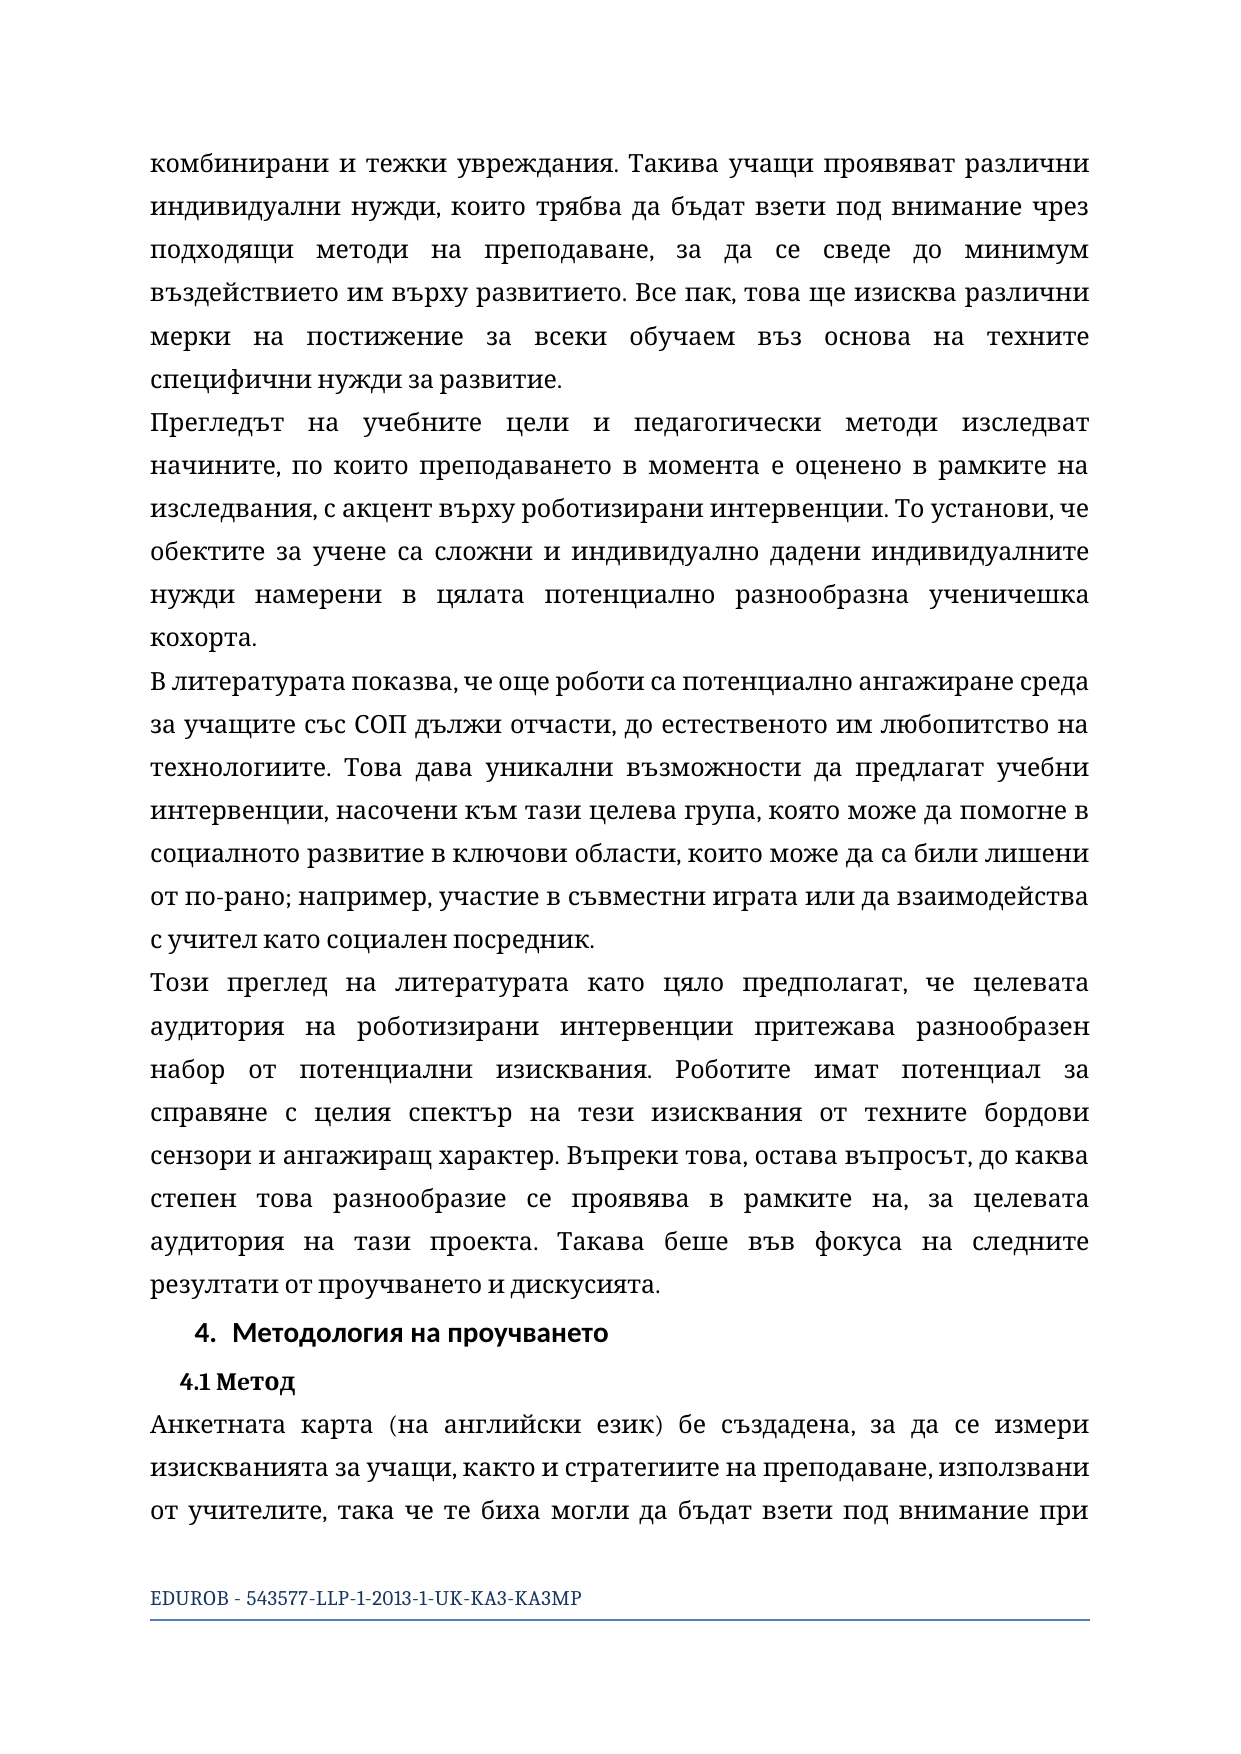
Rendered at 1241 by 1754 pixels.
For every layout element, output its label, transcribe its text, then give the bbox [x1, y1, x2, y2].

subtitle Методология на проучването [194, 1314, 1090, 1350]
text В литературата показва, че още роботи са потенциално ангажиране среда за учащите със СОП дължи отчасти, до естественото им любопитство на технологиите. Това дава уникални възможности да предлагат учебни интервенции, насочени към тази целева група, която може да помогне в социалното развитие в ключови области, които може да са били лишени от по-рано; например, участие в съвместни играта или да взаимодейства с учител като социален посредник. [150, 667, 1090, 955]
text Прегледът на учебните цели и педагогически методи изследват начините, по които преподаването в момента е оценено в рамките на изследвания, с акцент върху роботизирани интервенции. То установи, че обектите за учене са сложни и индивидуално дадени индивидуалните нужди намерени в цялата потенциално разнообразна ученичешка кохорта. [150, 409, 1090, 653]
list 4.1 Meтод [150, 1368, 1090, 1397]
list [150, 1411, 1090, 1526]
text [150, 150, 1090, 394]
text Този преглед на литературата като цяло предполагат, че целевата аудитория на роботизирани интервенции притежава разнообразен набор от потенциални изисквания. Роботите имат потенциал за справяне с целия спектър на тези изисквания от техните бордови сензори и ангажиращ характер. Въпреки това, остава въпросът, до каква степен това разнообразие се проявява в рамките на, за целевата аудитория на тази проекта. Такава беше във фокуса на следните резултати от проучването и дискусията. [150, 969, 1090, 1300]
